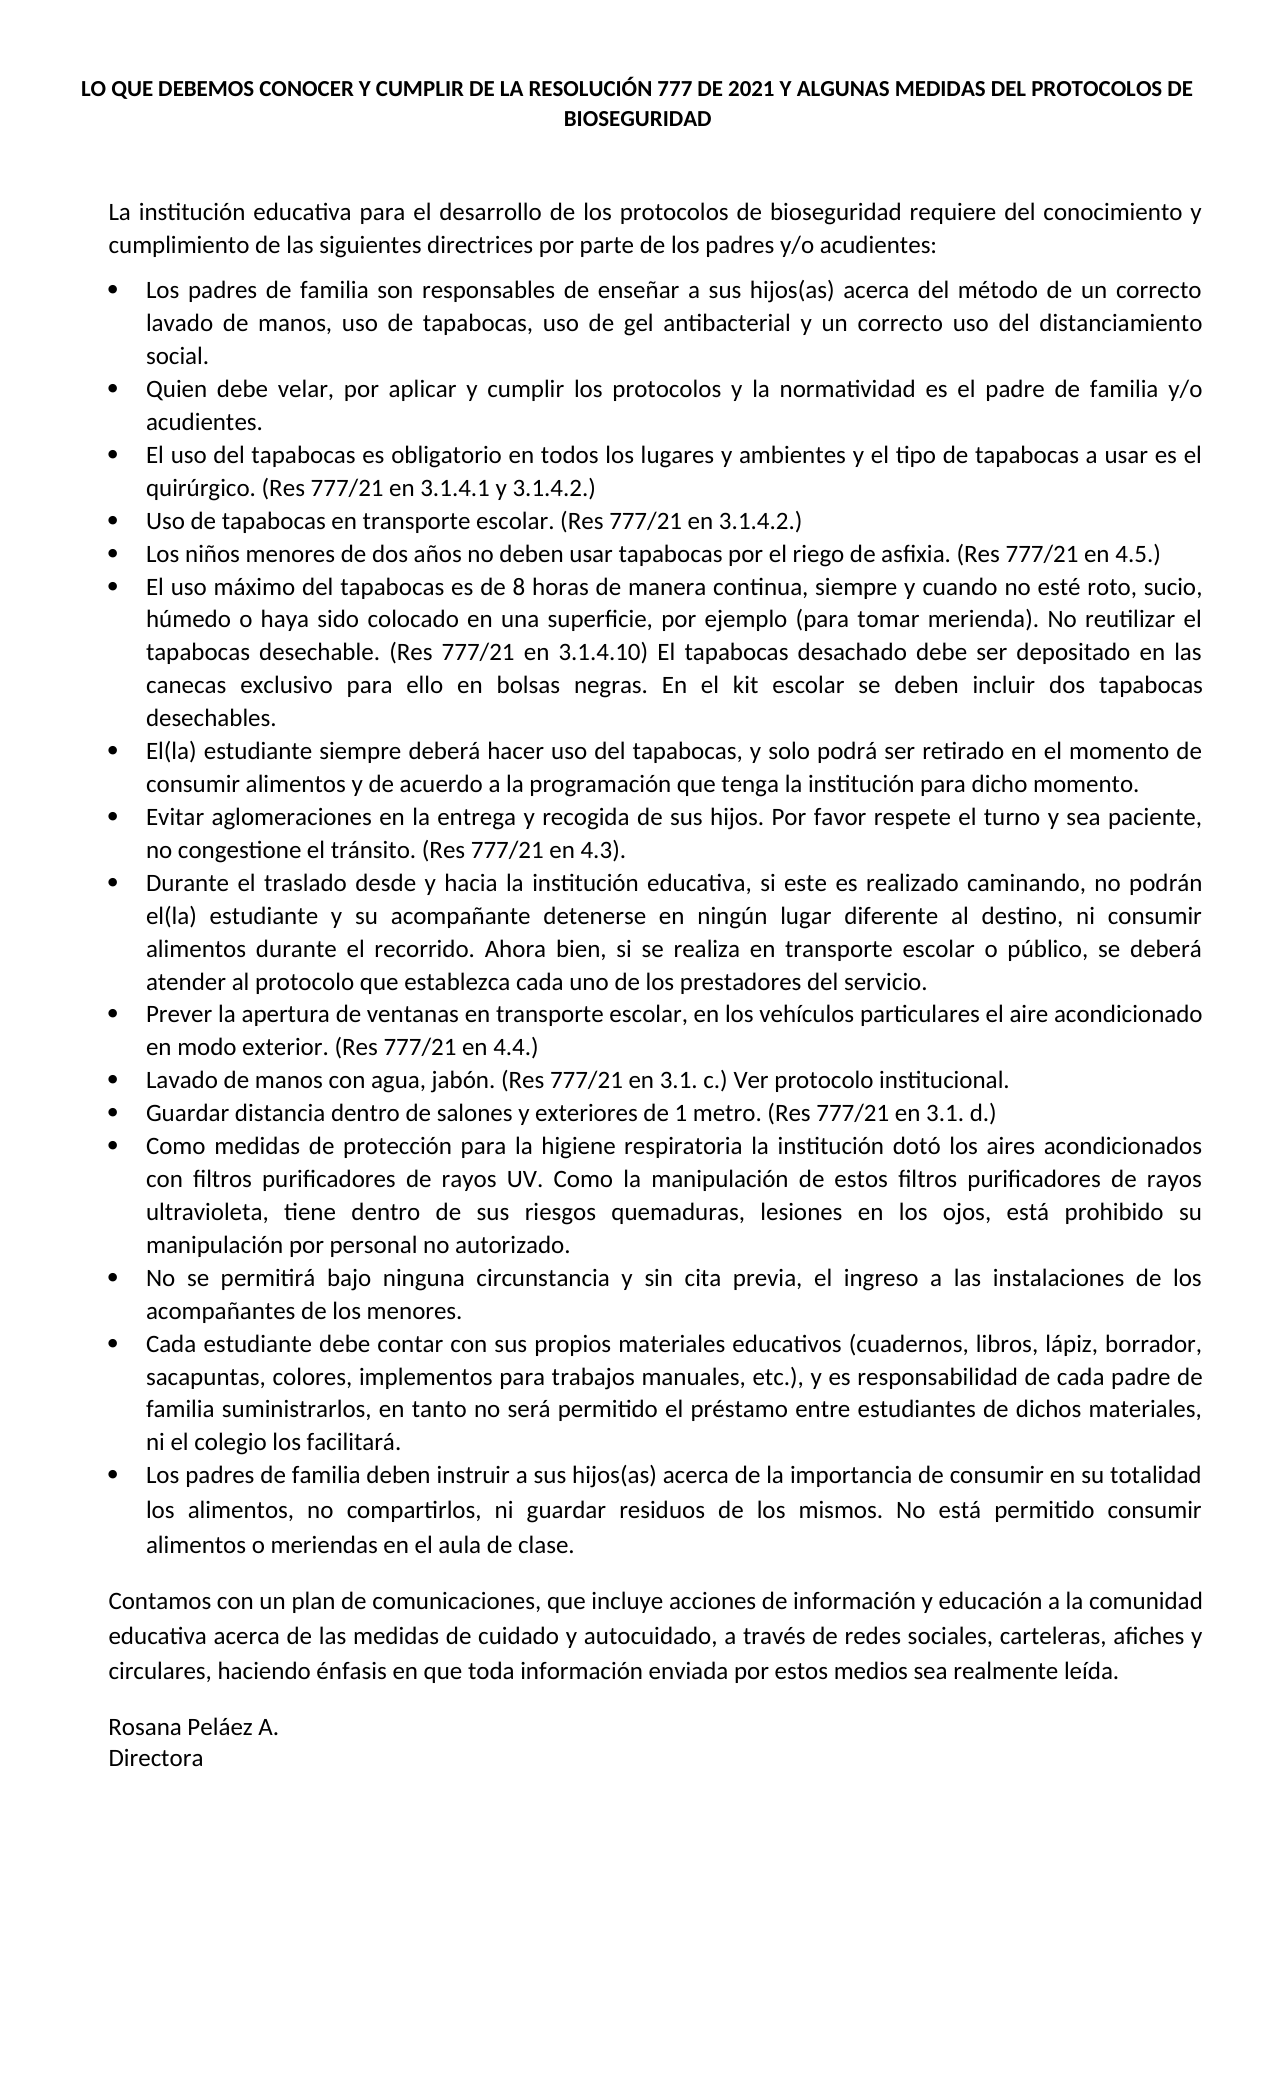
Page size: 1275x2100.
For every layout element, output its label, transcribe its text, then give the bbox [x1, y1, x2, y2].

list El(la) estudiante siempre deberá hacer uso del tapabocas, y solo podrá ser retirado en el momento de consumir alimentos y de acuerdo a la programación que tenga la institución para dicho momento. [108, 735, 1204, 799]
text La institución educativa para el desarrollo de los protocolos de bioseguridad requiere del conocimiento y cumplimiento de las siguientes directrices por parte de los padres y/o acudientes: [108, 196, 1204, 259]
list Evitar aglomeraciones en la entrega y recogida de sus hijos. Por favor respete el turno y sea paciente, no congestione el tránsito. (Res 777/21 en 4.3). [108, 801, 1204, 864]
list Quien debe velar, por aplicar y cumplir los protocolos y la normatividad es el padre de familia y/o acudientes. [108, 373, 1204, 437]
list El uso del tapabocas es obligatorio en todos los lugares y ambientes y el tipo de tapabocas a usar es el quirúrgico. (Res 777/21 en 3.1.4.1 y 3.1.4.2.) [108, 439, 1204, 502]
list Uso de tapabocas en transporte escolar. (Res 777/21 en 3.1.4.2.) [108, 505, 1204, 535]
list No se permitirá bajo ninguna circunstancia y sin cita previa, el ingreso a las instalaciones de los acompañantes de los menores. [108, 1262, 1204, 1325]
list Los padres de familia son responsables de enseñar a sus hijos(as) acerca del método de un correcto lavado de manos, uso de tapabocas, uso de gel antibacterial y un correcto uso del distanciamiento social. [108, 274, 1204, 371]
list El uso máximo del tapabocas es de 8 horas de manera continua, siempre y cuando no esté roto, sucio, húmedo o haya sido colocado en una superficie, por ejemplo (para tomar merienda). No reutilizar el tapabocas desechable. (Res 777/21 en 3.1.4.10) El tapabocas desachado debe ser depositado en las canecas exclusivo para ello en bolsas negras. En el kit escolar se deben incluir dos tapabocas desechables. [108, 571, 1204, 733]
text Directora [108, 1742, 1204, 1772]
list Cada estudiante debe contar con sus propios materiales educativos (cuadernos, libros, lápiz, borrador, sacapuntas, colores, implementos para trabajos manuales, etc.), y es responsabilidad de cada padre de familia suministrarlos, en tanto no será permitido el préstamo entre estudiantes de dichos materiales, ni el colegio los facilitará. [108, 1328, 1204, 1457]
list Los padres de familia deben instruir a sus hijos(as) acerca de la importancia de consumir en su totalidad los alimentos, no compartirlos, ni guardar residuos de los mismos. No está permitido consumir alimentos o meriendas en el aula de clase. [108, 1459, 1204, 1560]
list Como medidas de protección para la higiene respiratoria la institución dotó los aires acondicionados con filtros purificadores de rayos UV. Como la manipulación de estos filtros purificadores de rayos ultravioleta, tiene dentro de sus riesgos quemaduras, lesiones en los ojos, está prohibido su manipulación por personal no autorizado. [108, 1130, 1204, 1259]
list Durante el traslado desde y hacia la institución educativa, si este es realizado caminando, no podrán el(la) estudiante y su acompañante detenerse en ningún lugar diferente al destino, ni consumir alimentos durante el recorrido. Ahora bien, si se realiza en transporte escolar o público, se deberá atender al protocolo que establezca cada uno de los prestadores del servicio. [108, 867, 1204, 996]
list Lavado de manos con agua, jabón. (Res 777/21 en 3.1. c.) Ver protocolo institucional. [108, 1064, 1204, 1095]
text Contamos con un plan de comunicaciones, que incluye acciones de información y educación a la comunidad educativa acerca de las medidas de cuidado y autocuidado, a través de redes sociales, carteleras, afiches y circulares, haciendo énfasis en que toda información enviada por estos medios sea realmente leída. [108, 1585, 1204, 1686]
list Los niños menores de dos años no deben usar tapabocas por el riego de asfixia. (Res 777/21 en 4.5.) [108, 538, 1204, 568]
list Guardar distancia dentro de salones y exteriores de 1 metro. (Res 777/21 en 3.1. d.) [108, 1097, 1204, 1128]
text Rosana Peláez A. [108, 1711, 1204, 1742]
list Prever la apertura de ventanas en transporte escolar, en los vehículos particulares el aire acondicionado en modo exterior. (Res 777/21 en 4.4.) [108, 999, 1204, 1062]
